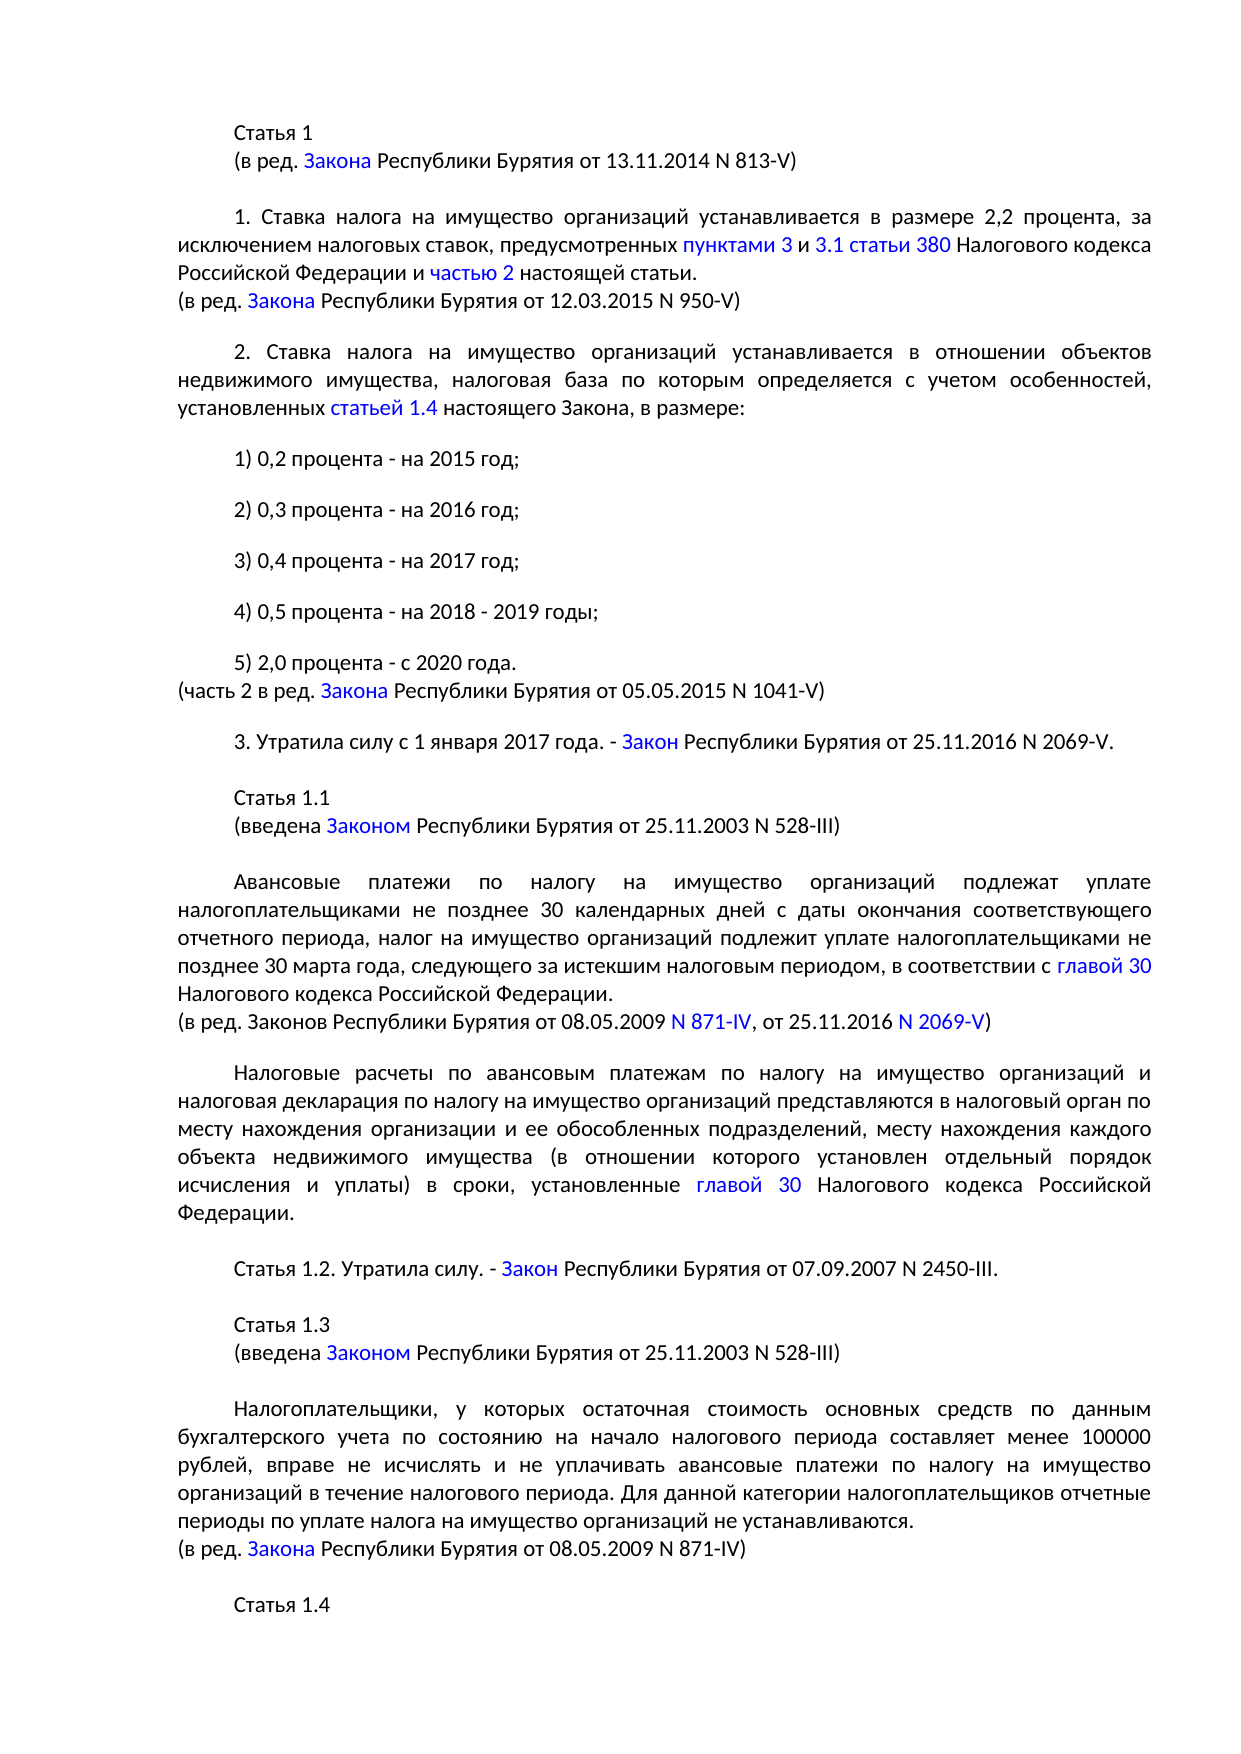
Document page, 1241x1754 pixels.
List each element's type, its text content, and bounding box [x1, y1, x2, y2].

text Статья 1.3 [177, 1310, 1152, 1338]
text Налоговые расчеты по авансовым платежам по налогу на имущество организаций и налоговая декларация по налогу на имущество организаций представляются в налоговый орган по месту нахождения организации и ее обособленных подразделений, месту нахождения каждого объекта недвижимого имущества (в отношении которого установлен отдельный порядок исчисления и уплаты) в сроки, установленные главой 30 Налогового кодекса Российской Федерации. [177, 1058, 1152, 1226]
text Статья 1 [177, 118, 1152, 146]
text Налогоплательщики, у которых остаточная стоимость основных средств по данным бухгалтерского учета по состоянию на начало налогового периода составляет менее 100000 рублей, вправе не исчислять и не уплачивать авансовые платежи по налогу на имущество организаций в течение налогового периода. Для данной категории налогоплательщиков отчетные периоды по уплате налога на имущество организаций не устанавливаются. [177, 1394, 1152, 1534]
text 3) 0,4 процента - на 2017 год; [177, 546, 1152, 574]
text 2. Ставка налога на имущество организаций устанавливается в отношении объектов недвижимого имущества, налоговая база по которым определяется с учетом особенностей, установленных статьей 1.4 настоящего Закона, в размере: [177, 337, 1152, 421]
text 1. Ставка налога на имущество организаций устанавливается в размере 2,2 процента, за исключением налоговых ставок, предусмотренных пунктами 3 и 3.1 статьи 380 Налогового кодекса Российской Федерации и частью 2 настоящей статьи. [177, 202, 1152, 286]
text (в ред. Закона Республики Бурятия от 13.11.2014 N 813-V) [177, 146, 1152, 174]
text (в ред. Закона Республики Бурятия от 12.03.2015 N 950-V) [177, 286, 1152, 314]
text 2) 0,3 процента - на 2016 год; [177, 495, 1152, 523]
text 3. Утратила силу с 1 января 2017 года. - Закон Республики Бурятия от 25.11.2016 N 2069-V. [177, 727, 1152, 755]
text (в ред. Законов Республики Бурятия от 08.05.2009 N 871-IV, от 25.11.2016 N 2069-V) [177, 1007, 1152, 1035]
text (в ред. Закона Республики Бурятия от 08.05.2009 N 871-IV) [177, 1534, 1152, 1562]
text (введена Законом Республики Бурятия от 25.11.2003 N 528-III) [177, 811, 1152, 839]
text Статья 1.1 [177, 783, 1152, 811]
text Авансовые платежи по налогу на имущество организаций подлежат уплате налогоплательщиками не позднее 30 календарных дней с даты окончания соответствующего отчетного периода, налог на имущество организаций подлежит уплате налогоплательщиками не позднее 30 марта года, следующего за истекшим налоговым периодом, в соответствии с главой 30 Налогового кодекса Российской Федерации. [177, 867, 1152, 1007]
text Статья 1.4 [177, 1590, 1152, 1618]
text Статья 1.2. Утратила силу. - Закон Республики Бурятия от 07.09.2007 N 2450-III. [177, 1254, 1152, 1282]
text (введена Законом Республики Бурятия от 25.11.2003 N 528-III) [177, 1338, 1152, 1366]
text 5) 2,0 процента - с 2020 года. [177, 648, 1152, 676]
text 4) 0,5 процента - на 2018 - 2019 годы; [177, 597, 1152, 625]
text (часть 2 в ред. Закона Республики Бурятия от 05.05.2015 N 1041-V) [177, 676, 1152, 704]
text 1) 0,2 процента - на 2015 год; [177, 444, 1152, 472]
